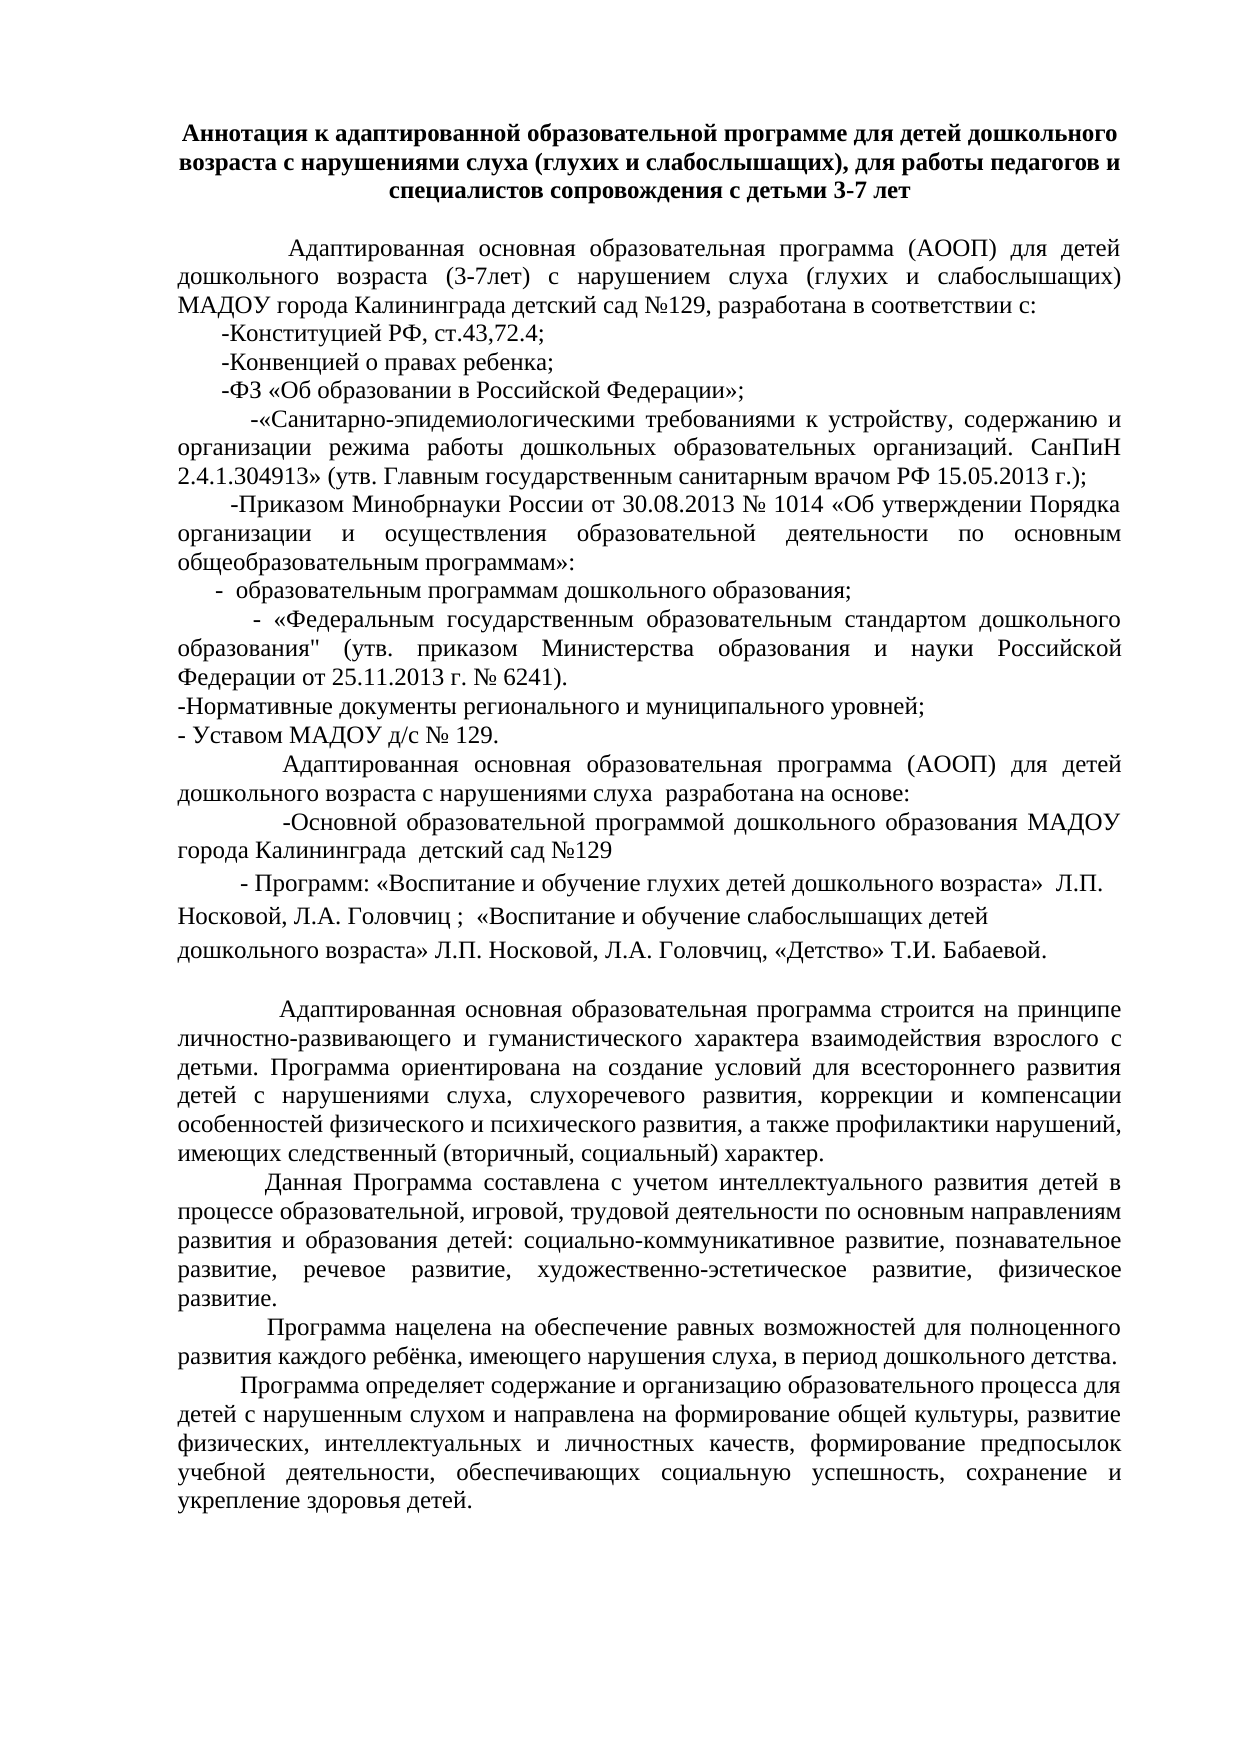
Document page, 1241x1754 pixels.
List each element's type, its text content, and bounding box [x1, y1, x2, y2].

text Адаптированная основная образовательная программа (АООП) для детей дошкольного возраста с нарушениями слуха разработана на основе: [177, 749, 1122, 807]
text - Уставом МАДОУ д/с № 129. [177, 720, 1122, 749]
text Адаптированная основная образовательная программа (АООП) для детей дошкольного возраста (3-7лет) с нарушением слуха (глухих и слабослышащих) МАДОУ города Калининграда детский сад №129, разработана в соответствии с: [177, 233, 1122, 319]
text Программа нацелена на обеспечение равных возможностей для полноценного развития каждого ребёнка, имеющего нарушения слуха, в период дошкольного детства. [177, 1312, 1122, 1370]
text - «Федеральным государственным образовательным стандартом дошкольного образования" (утв. приказом Министерства образования и науки Российской Федерации от 25.11.2013 г. № 6241). [177, 604, 1122, 691]
text -Нормативные документы регионального и муниципального уровней; [177, 691, 1122, 720]
text -Приказом Минобрнауки России от 30.08.2013 № 1014 «Об утверждении Порядка организации и осуществления образовательной деятельности по основным общеобразовательным программам»: [177, 490, 1122, 576]
text - образовательным программам дошкольного образования; [177, 576, 1122, 604]
text Данная Программа составлена с учетом интеллектуального развития детей в процессе образовательной, игровой, трудовой деятельности по основным направлениям развития и образования детей: социально-коммуникативное развитие, познавательное развитие, речевое развитие, художественно-эстетическое развитие, физическое развитие. [177, 1168, 1122, 1312]
text -ФЗ «Об образовании в Российской Федерации»; [177, 376, 1122, 404]
text -«Санитарно-эпидемиологическими требованиями к устройству, содержанию и организации режима работы дошкольных образовательных организаций. СанПиН 2.4.1.304913» (утв. Главным государственным санитарным врачом РФ 15.05.2013 г.); [177, 404, 1122, 490]
text - Программ: «Воспитание и обучение глухих детей дошкольного возраста» Л.П. Носковой, Л.А. Головчиц ; «Воспитание и обучение слабослышащих детей дошкольного возраста» Л.П. Носковой, Л.А. Головчиц, «Детство» Т.И. Бабаевой. [177, 864, 1122, 965]
text Программа определяет содержание и организацию образовательного процесса для детей с нарушенным слухом и направлена на формирование общей культуры, развитие физических, интеллектуальных и личностных качеств, формирование предпосылок учебной деятельности, обеспечивающих социальную успешность, сохранение и укрепление здоровья детей. [177, 1370, 1122, 1514]
text Адаптированная основная образовательная программа строится на принципе личностно-развивающего и гуманистического характера взаимодействия взрослого с детьми. Программа ориентирована на создание условий для всестороннего развития детей с нарушениями слуха, слухоречевого развития, коррекции и компенсации особенностей физического и психического развития, а также профилактики нарушений, имеющих следственный (вторичный, социальный) характер. [177, 994, 1122, 1168]
text Аннотация к адаптированной образовательной программе для детей дошкольного возраста с нарушениями слуха (глухих и слабослышащих), для работы педагогов и специалистов сопровождения с детьми 3-7 лет [177, 118, 1122, 204]
text -Конституцией РФ, ст.43,72.4; [177, 319, 1122, 347]
text -Основной образовательной программой дошкольного образования МАДОУ города Калининграда детский сад №129 [177, 807, 1122, 864]
text -Конвенцией о правах ребенка; [177, 347, 1122, 376]
